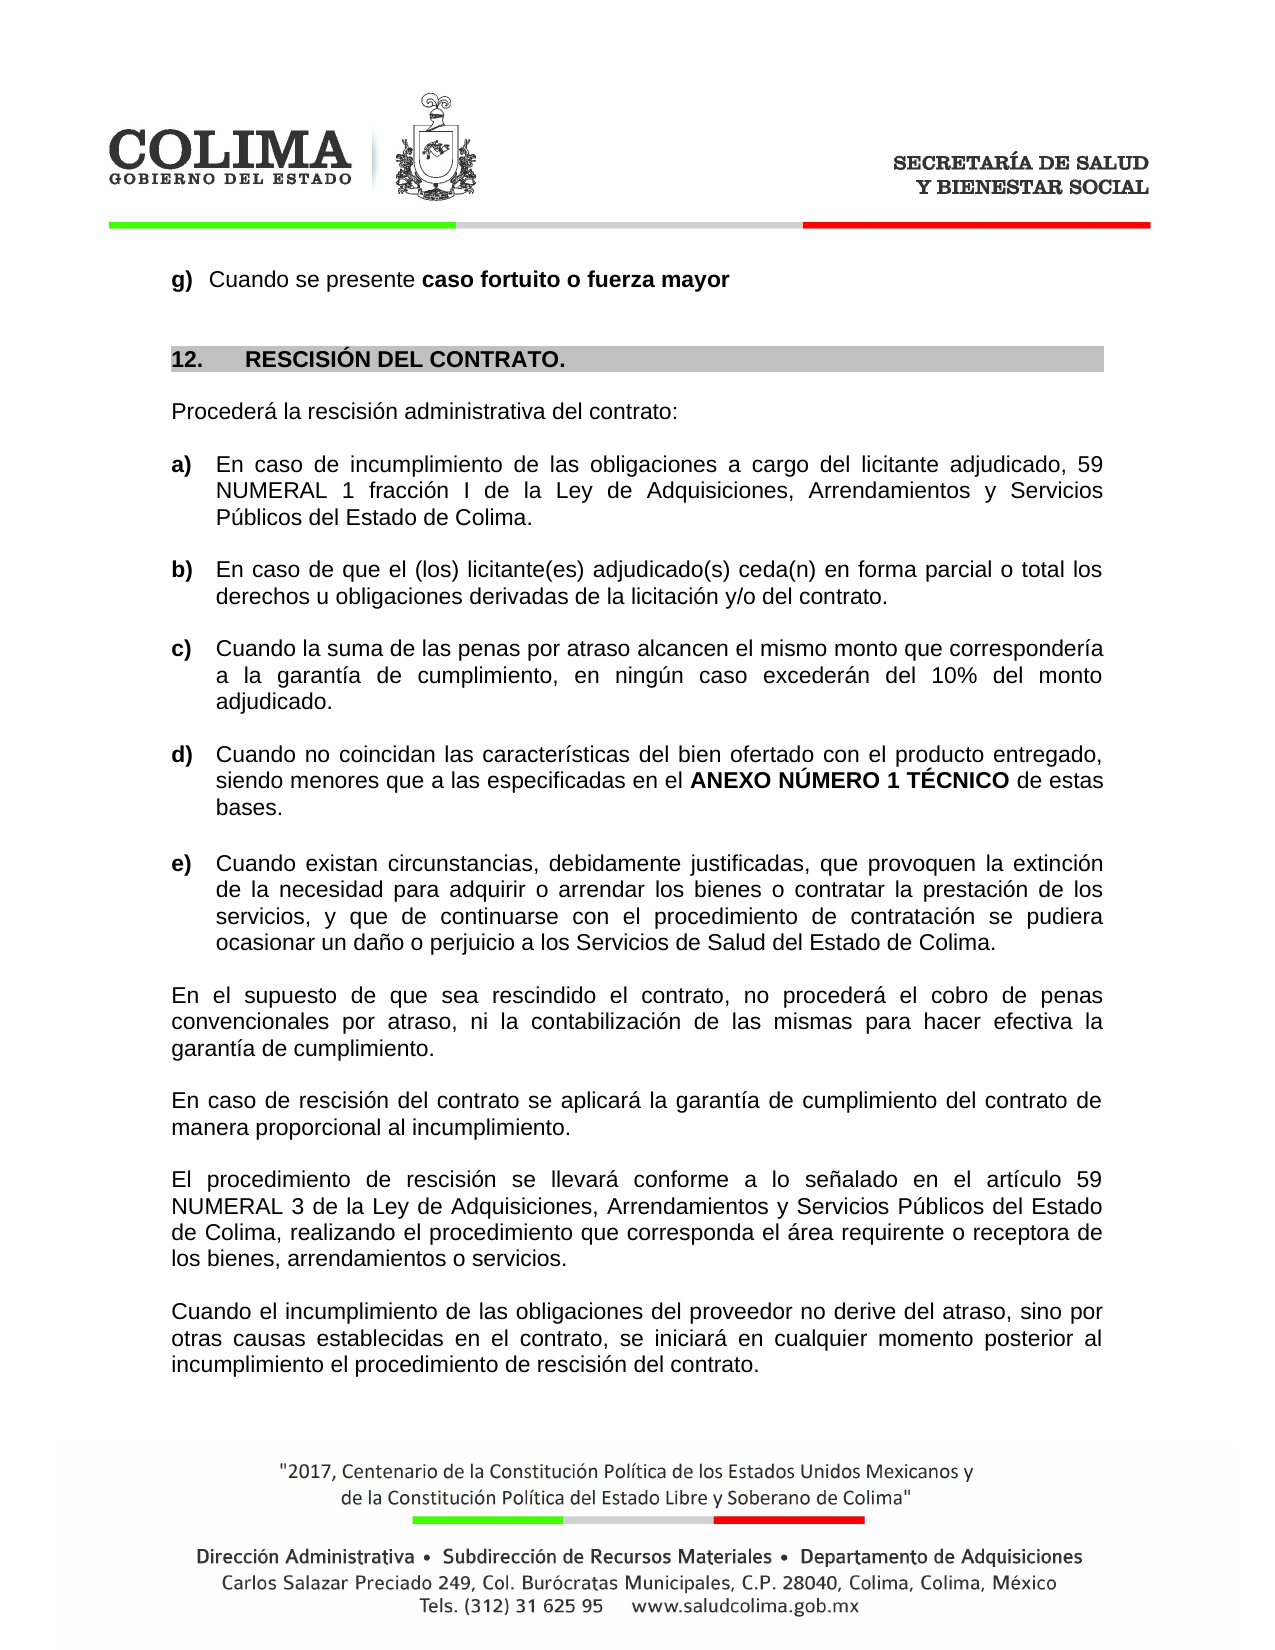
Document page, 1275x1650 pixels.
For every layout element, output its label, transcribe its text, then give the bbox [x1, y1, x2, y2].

list Cuando se presente caso fortuito o fuerza mayor [171, 266, 1104, 293]
text Procederá la rescisión administrativa del contrato: [171, 398, 1104, 424]
text En el supuesto de que sea rescindido el contrato, no procederá el cobro de penas convencionales por atraso, ni la contabilización de las mismas para hacer efectiva la garantía de cumplimiento. [171, 982, 1104, 1061]
list Cuando no coincidan las características del bien ofertado con el producto entregado, siendo menores que a las especificadas en el ANEXO NÚMERO 1 TÉCNICO de estas bases. [171, 741, 1104, 820]
list En caso de incumplimiento de las obligaciones a cargo del licitante adjudicado, 59 NUMERAL 1 fracción I de la Ley de Adquisiciones, Arrendamientos y Servicios Públicos del Estado de Colima. [171, 451, 1104, 530]
text 12. RESCISIÓN DEL CONTRATO. [171, 346, 1104, 372]
list Cuando la suma de las penas por atraso alcancen el mismo monto que correspondería a la garantía de cumplimiento, en ningún caso excederán del 10% del monto adjudicado. [171, 635, 1104, 714]
text En caso de rescisión del contrato se aplicará la garantía de cumplimiento del contrato de manera proporcional al incumplimiento. [171, 1087, 1104, 1140]
text El procedimiento de rescisión se llevará conforme a lo señalado en el artículo 59 NUMERAL 3 de la Ley de Adquisiciones, Arrendamientos y Servicios Públicos del Estado de Colima, realizando el procedimiento que corresponda el área requirente o receptora de los bienes, arrendamientos o servicios. [171, 1166, 1104, 1272]
picture [0, 7, 1261, 238]
text Cuando el incumplimiento de las obligaciones del proveedor no derive del atraso, sino por otras causas establecidas en el contrato, se iniciará en cualquier momento posterior al incumplimiento el procedimiento de rescisión del contrato. [171, 1298, 1104, 1377]
list Cuando existan circunstancias, debidamente justificadas, que provoquen la extinción de la necesidad para adquirir o arrendar los bienes o contratar la prestación de los servicios, y que de continuarse con el procedimiento de contratación se pudiera ocasionar un daño o perjuicio a los Servicios de Salud del Estado de Colima. [171, 850, 1104, 956]
picture [55, 1446, 1238, 1650]
list En caso de que el (los) licitante(es) adjudicado(s) ceda(n) en forma parcial o total los derechos u obligaciones derivadas de la licitación y/o del contrato. [171, 556, 1104, 609]
